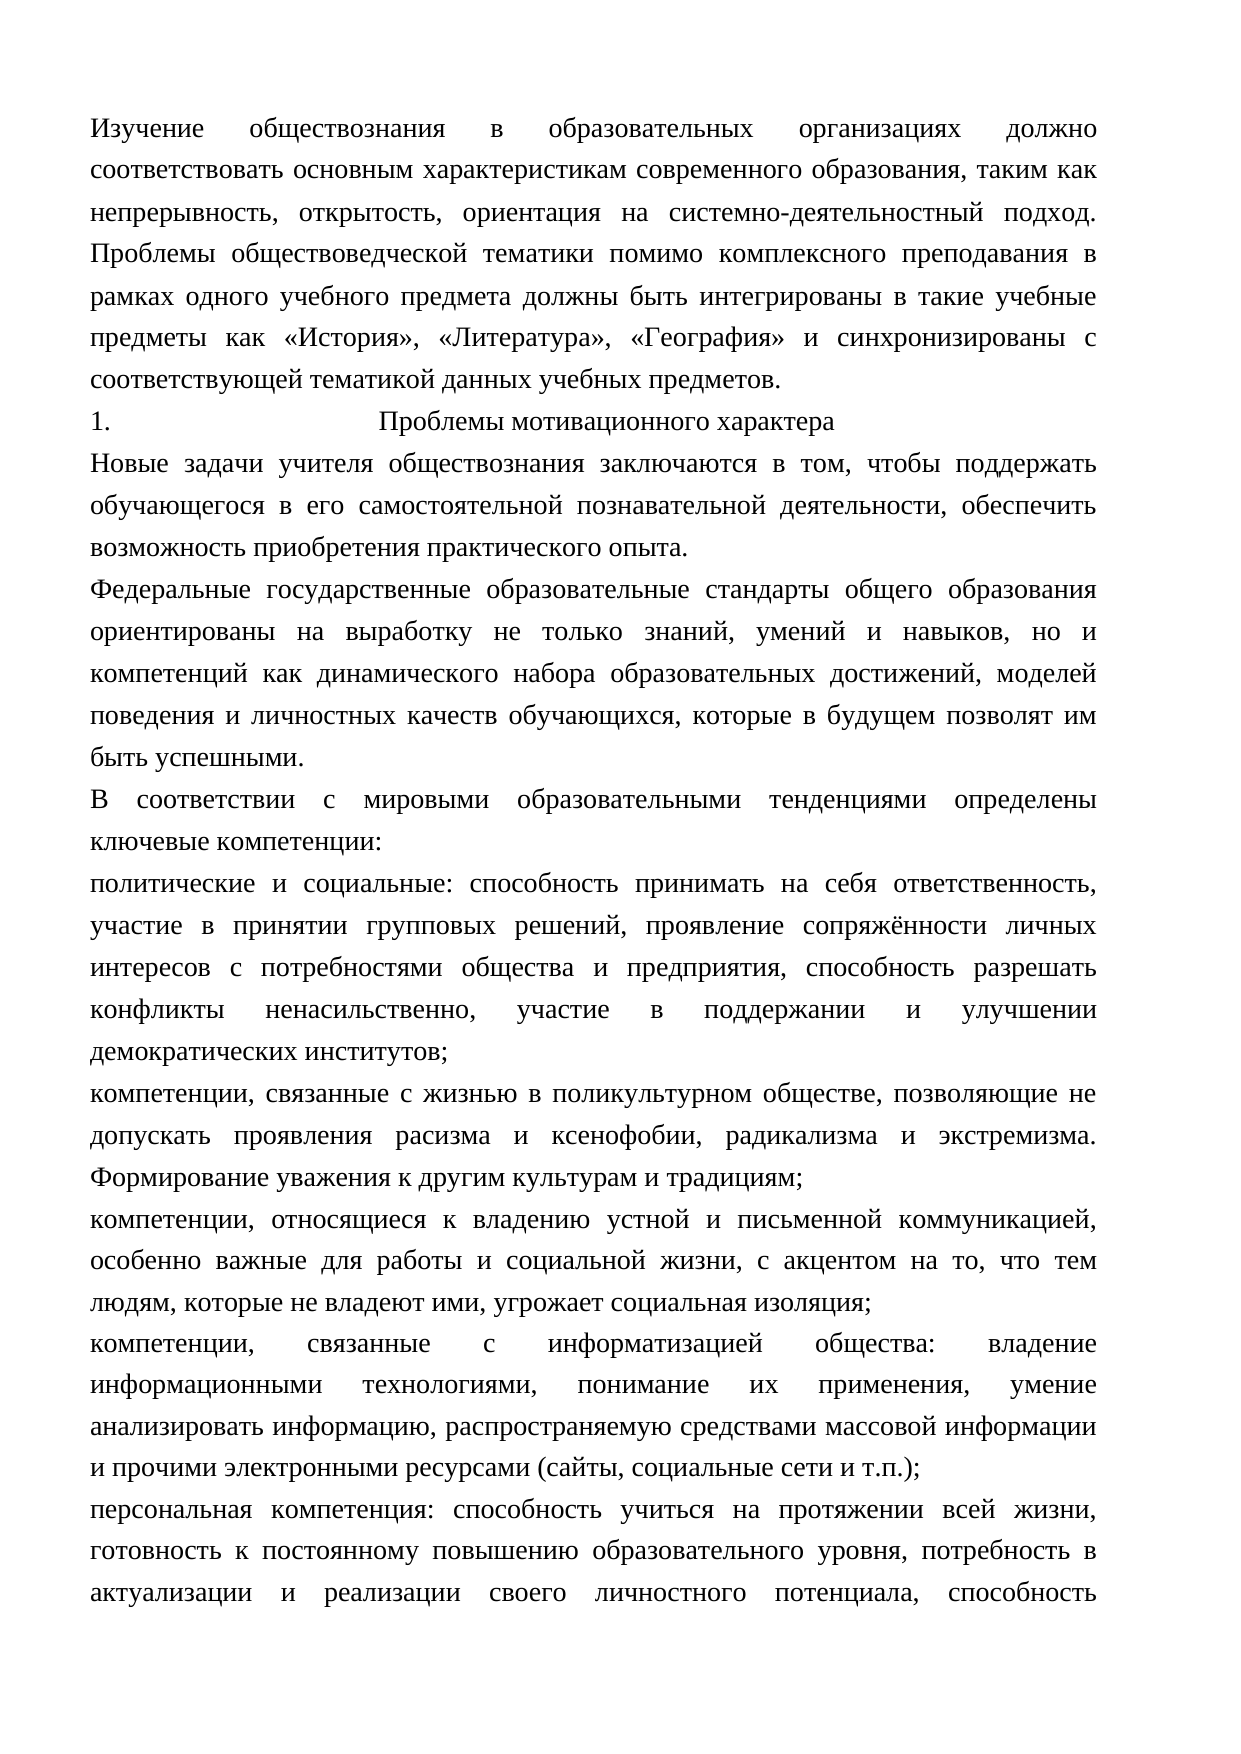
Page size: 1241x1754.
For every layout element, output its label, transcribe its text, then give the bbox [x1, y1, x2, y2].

text Федеральные государственные образовательные стандарты общего образования ориентированы на выработку не только знаний, умений и навыков, но и компетенций как динамического набора образовательных достижений, моделей поведения и личностных качеств обучающихся, которые в будущем позволят им быть успешными. [90, 565, 1098, 775]
text компетенции, связанные с жизнью в поликультурном обществе, позволяющие не допускать проявления расизма и ксенофобии, радикализма и экстремизма. Формирование уважения к другим культурам и традициям; [90, 1069, 1098, 1195]
text Новые задачи учителя обществознания заключаются в том, чтобы поддержать обучающегося в его самостоятельной познавательной деятельности, обеспечить возможность приобретения практического опыта. [90, 439, 1098, 565]
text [90, 1485, 1098, 1609]
text политические и социальные: способность принимать на себя ответственность, участие в принятии групповых решений, проявление сопряжённости личных интересов с потребностями общества и предприятия, способность разрешать конфликты ненасильственно, участие в поддержании и улучшении демократических институтов; [90, 859, 1098, 1069]
text компетенции, относящиеся к владению устной и письменной коммуникацией, особенно важные для работы и социальной жизни, с акцентом на то, что тем людям, которые не владеют ими, угрожает социальная изоляция; [90, 1195, 1098, 1319]
text Изучение обществознания в образовательных организациях должно соответствовать основным характеристикам современного образования, таким как непрерывность, открытость, ориентация на системно-деятельностный подход. Проблемы обществоведческой тематики помимо комплексного преподавания в рамках одного учебного предмета должны быть интегрированы в такие учебные предметы как «История», «Литература», «География» и синхронизированы с соответствующей тематикой данных учебных предметов. [90, 103, 1098, 397]
list Проблемы мотивационного характера [90, 397, 1098, 439]
text компетенции, связанные с информатизацией общества: владение информационными технологиями, понимание их применения, умение анализировать информацию, распространяемую средствами массовой информации и прочими электронными ресурсами (сайты, социальные сети и т.п.); [90, 1319, 1098, 1485]
text В соответствии с мировыми образовательными тенденциями определены ключевые компетенции: [90, 775, 1098, 859]
